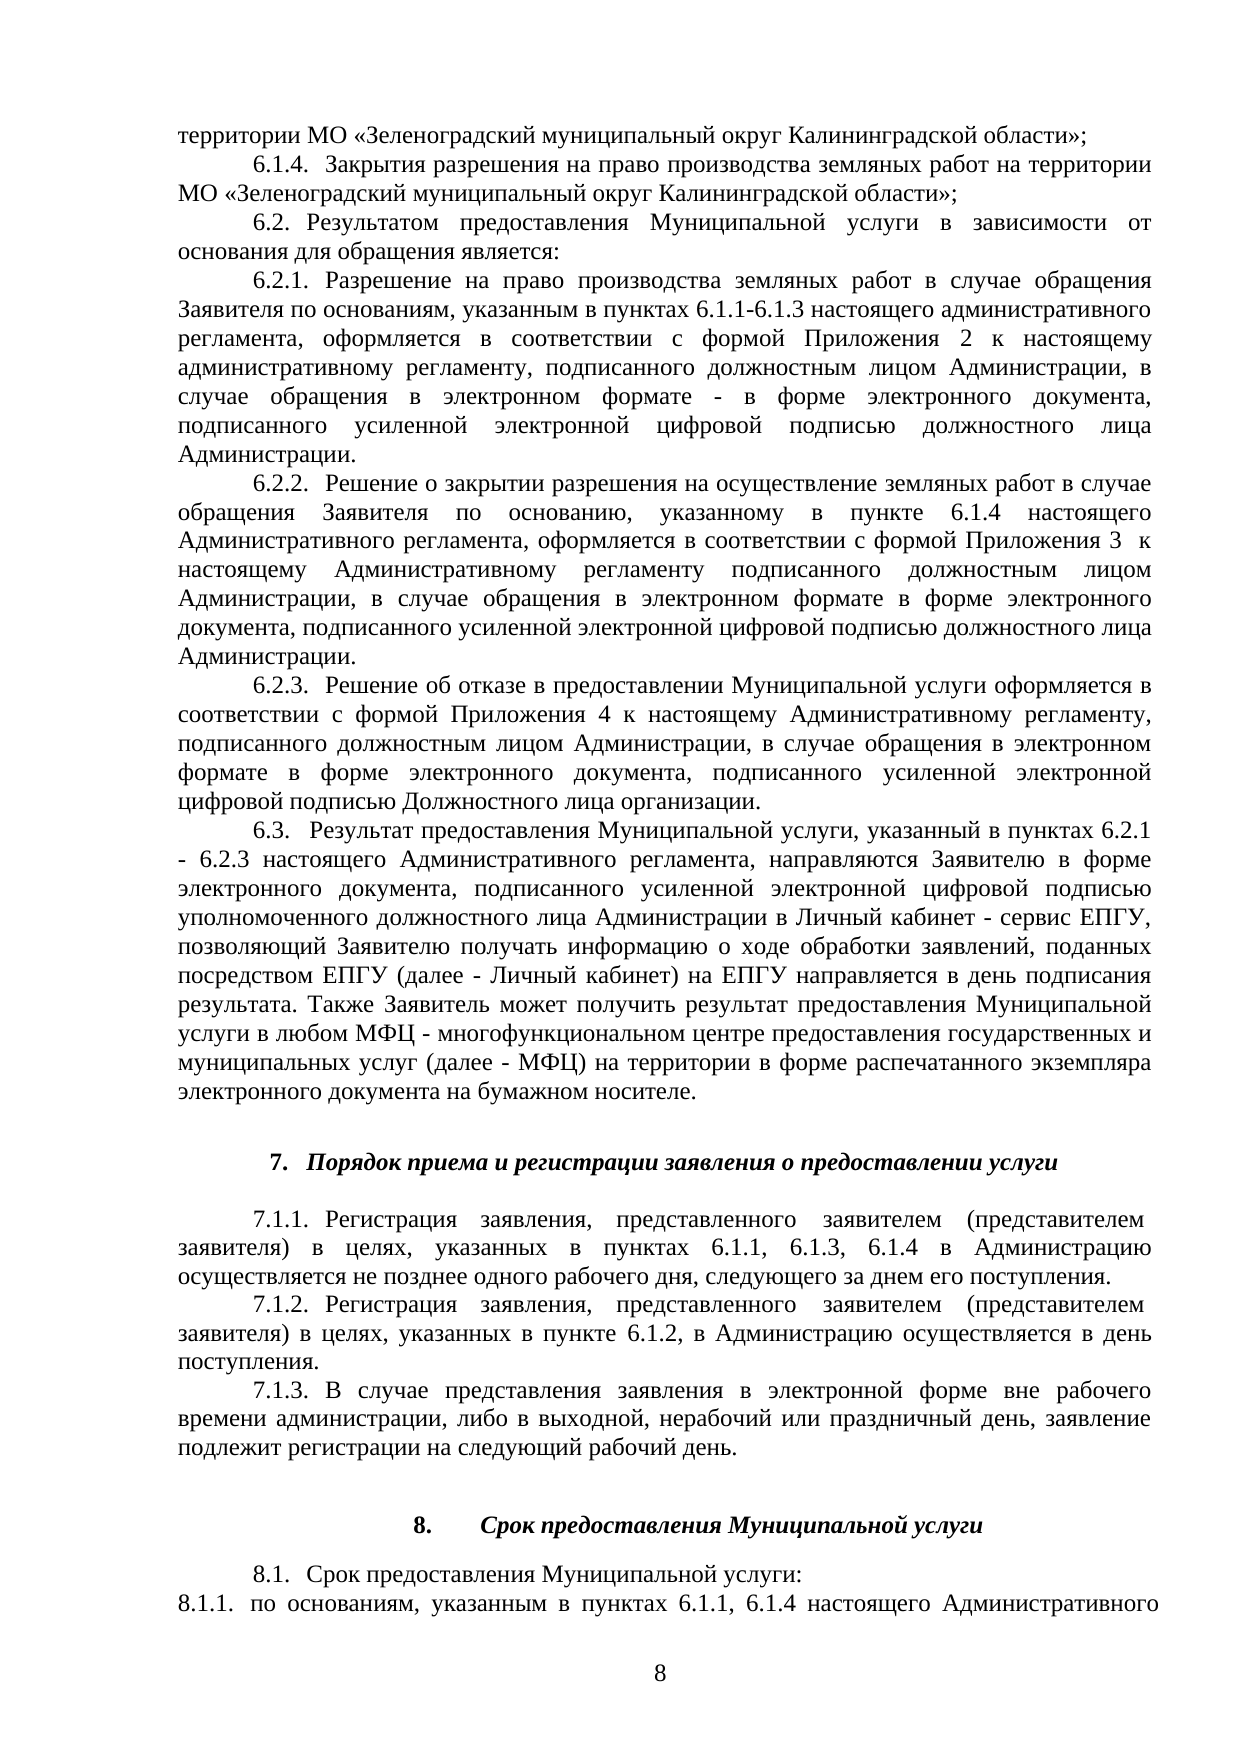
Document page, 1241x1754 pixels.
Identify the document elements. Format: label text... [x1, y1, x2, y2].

list Порядок приема и регистрации заявления о предоставлении услуги [269, 1147, 1152, 1176]
list Регистрация заявления, представленного заявителем (представителем [178, 1204, 1152, 1233]
list Срок предоставления Муниципальной услуги [413, 1512, 1152, 1539]
list Разрешение на право производства земляных работ в случае обращения Заявителя по основаниям, указанным в пунктах 6.1.1-6.1.3 настоящего административного регламента, оформляется в соответствии с формой Приложения 2 к настоящему административному регламенту, подписанного должностным лицом Администрации, в случае обращения в электронном формате - в форме электронного документа, подписанного усиленной электронной цифровой подписью должностного лица Администрации. [178, 265, 1152, 468]
list Регистрация заявления, представленного заявителем (представителем [178, 1290, 1152, 1318]
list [178, 121, 1129, 149]
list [178, 1588, 1160, 1617]
list Решение об отказе в предоставлении Муниципальной услуги оформляется в соответствии с формой Приложения 4 к настоящему Административному регламенту, подписанного должностным лицом Администрации, в случае обращения в электронном формате в форме электронного документа, подписанного усиленной электронной цифровой подписью Должностного лица организации. [178, 671, 1152, 815]
list Результат предоставления Муниципальной услуги, указанный в пунктах 6.2.1 - 6.2.3 настоящего Административного регламента, направляются Заявителю в форме электронного документа, подписанного усиленной электронной цифровой подписью уполномоченного должностного лица Администрации в Личный кабинет - сервис ЕПГУ, позволяющий Заявителю получать информацию о ходе обработки заявлений, поданных посредством ЕПГУ (далее - Личный кабинет) на ЕПГУ направляется в день подписания результата. Также Заявитель может получить результат предоставления Муниципальной услуги в любом МФЦ - многофункциональном центре предоставления государственных и муниципальных услуг (далее - МФЦ) на территории в форме распечатанного экземпляра электронного документа на бумажном носителе. [178, 815, 1152, 1105]
list Результатом предоставления Муниципальной услуги в зависимости от основания для обращения является: [178, 207, 1152, 265]
text заявителя) в целях, указанных в пунктах 6.1.1, 6.1.3, 6.1.4 в Администрацию осуществляется не позднее одного рабочего дня, следующего за днем его поступления. [178, 1233, 1152, 1290]
list Срок предоставления Муниципальной услуги: [178, 1559, 1152, 1588]
list В случае представления заявления в электронной форме вне рабочего времени администрации, либо в выходной, нерабочий или праздничный день, заявление подлежит регистрации на следующий рабочий день. [178, 1375, 1152, 1461]
list Решение о закрытии разрешения на осуществление земляных работ в случае обращения Заявителя по основанию, указанному в пункте 6.1.4 настоящего Административного регламента, оформляется в соответствии с формой Приложения 3 к настоящему Административному регламенту подписанного должностным лицом Администрации, в случае обращения в электронном формате в форме электронного документа, подписанного усиленной электронной цифровой подписью должностного лица Администрации. [178, 468, 1152, 671]
list Закрытия разрешения на право производства земляных работ на территории МО «Зеленоградский муниципальный округ Калининградской области»; [178, 149, 1152, 207]
text заявителя) в целях, указанных в пункте 6.1.2, в Администрацию осуществляется в день поступления. [178, 1318, 1152, 1375]
